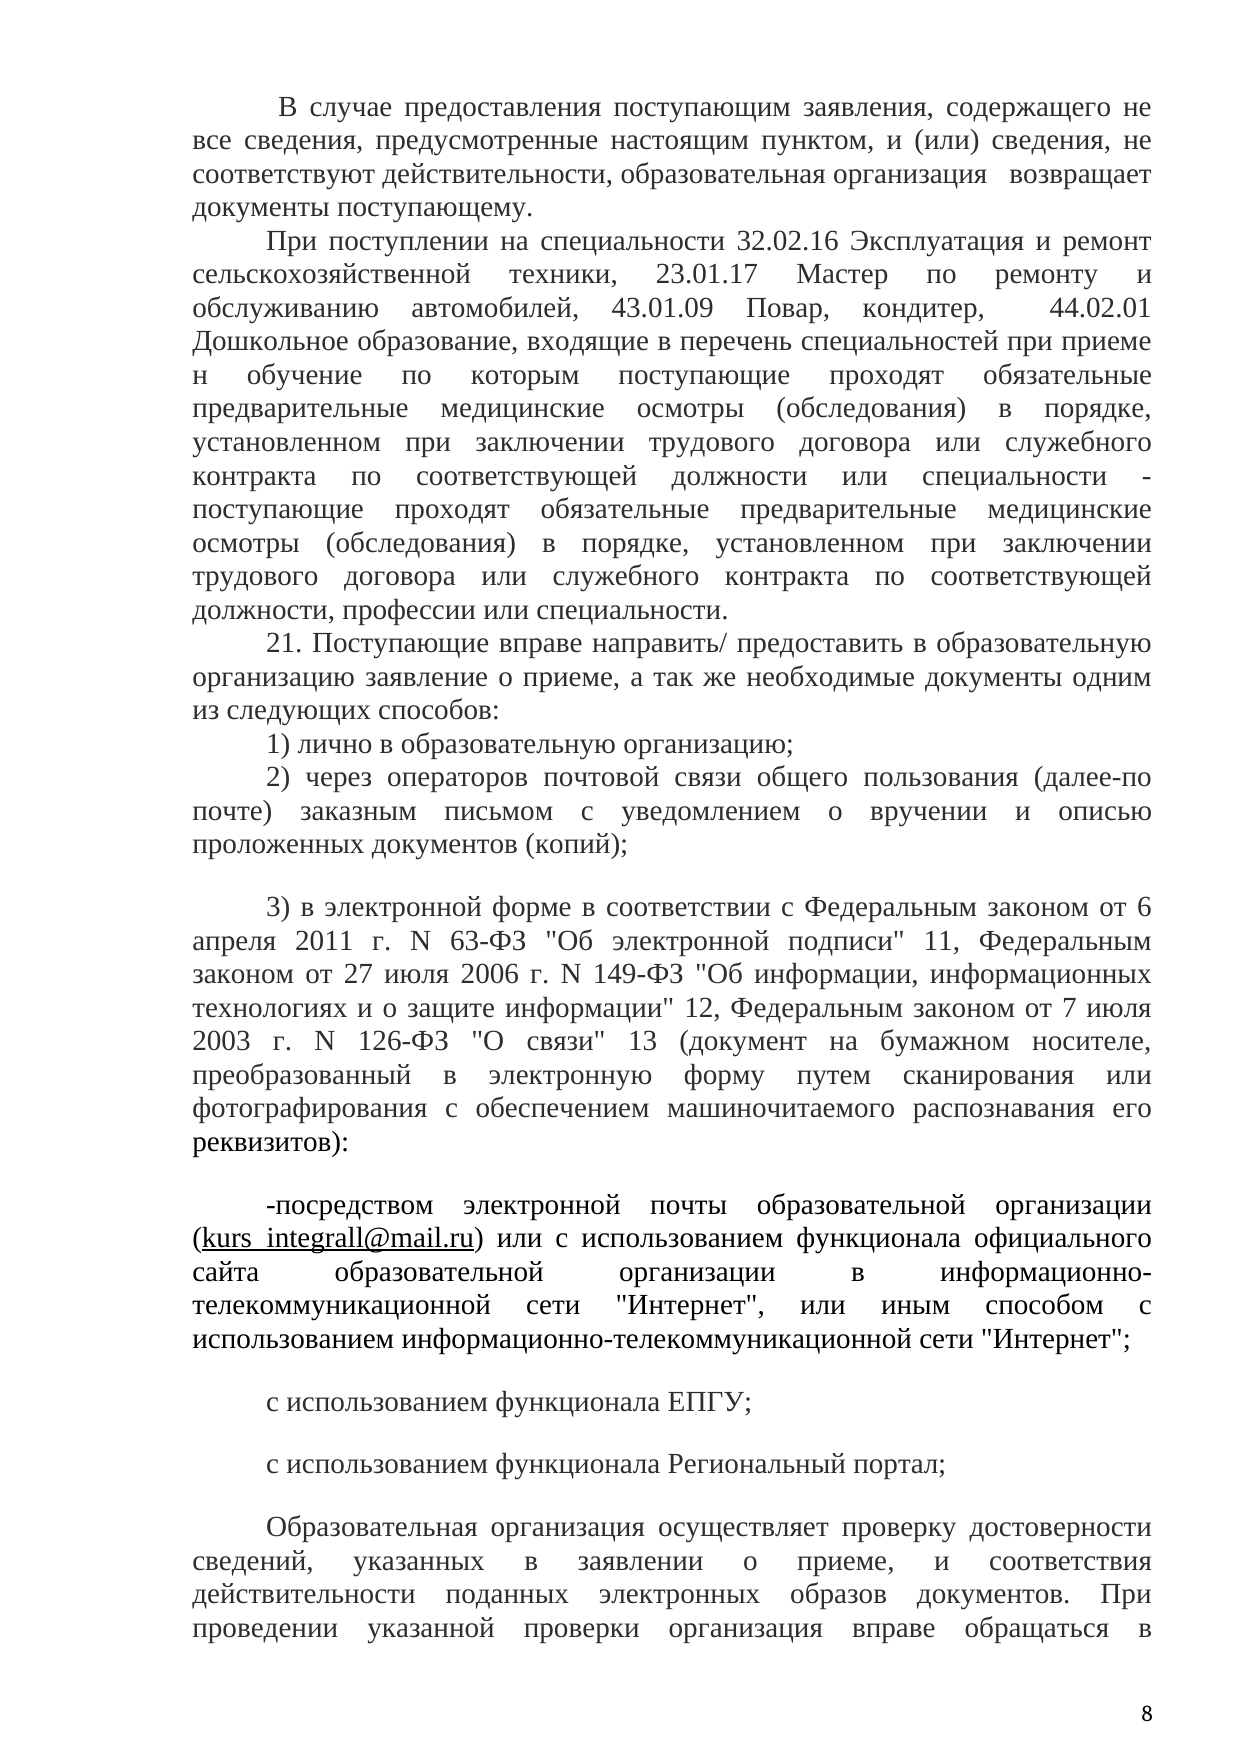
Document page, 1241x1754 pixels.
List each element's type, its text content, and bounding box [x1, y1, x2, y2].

text с использованием функционала Региональный портал; [192, 1446, 1152, 1480]
text 1) лично в образовательную организацию; [192, 726, 1152, 759]
text 2) через операторов почтовой связи общего пользования (далее-по почте) заказным письмом с уведомлением о вручении и описью проложенных документов (копий); [192, 759, 1152, 860]
text При поступлении на специальности 32.02.16 Эксплуатация и ремонт сельскохозяйственной техники, 23.01.17 Мастер по ремонту и обслуживанию автомобилей, 43.01.09 Повар, кондитер, 44.02.01 Дошкольное образование, входящие в перечень специальностей при приеме н обучение по которым поступающие проходят обязательные предварительные медицинские осмотры (обследования) в порядке, установленном при заключении трудового договора или служебного контракта по соответствующей должности или специальности - поступающие проходят обязательные предварительные медицинские осмотры (обследования) в порядке, установленном при заключении трудового договора или служебного контракта по соответствующей должности, профессии или специальности. [192, 223, 1152, 625]
text 21. Поступающие вправе направить/ предоставить в образовательную организацию заявление о приеме, а так же необходимые документы одним из следующих способов: [192, 625, 1152, 726]
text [192, 1509, 1152, 1643]
text -посредством электронной почты образовательной организации (kurs_integrall@mail.ru) или с использованием функционала официального сайта образовательной организации в информационно-телекоммуникационной сети "Интернет", или иным способом с использованием информационно-телекоммуникационной сети "Интернет"; [192, 1187, 1152, 1354]
text В случае предоставления поступающим заявления, содержащего не все сведения, предусмотренные настоящим пунктом, и (или) сведения, не соответствуют действительности, образовательная организация возвращает документы поступающему. [192, 89, 1152, 223]
text с использованием функционала ЕПГУ; [192, 1384, 1152, 1417]
text 3) в электронной форме в соответствии с Федеральным законом от 6 апреля 2011 г. N 63-ФЗ "Об электронной подписи" 11, Федеральным законом от 27 июля 2006 г. N 149-ФЗ "Об информации, информационных технологиях и о защите информации" 12, Федеральным законом от 7 июля 2003 г. N 126-ФЗ "О связи" 13 (документ на бумажном носителе, преобразованный в электронную форму путем сканирования или фотографирования с обеспечением машиночитаемого распознавания его реквизитов): [192, 889, 1152, 1158]
